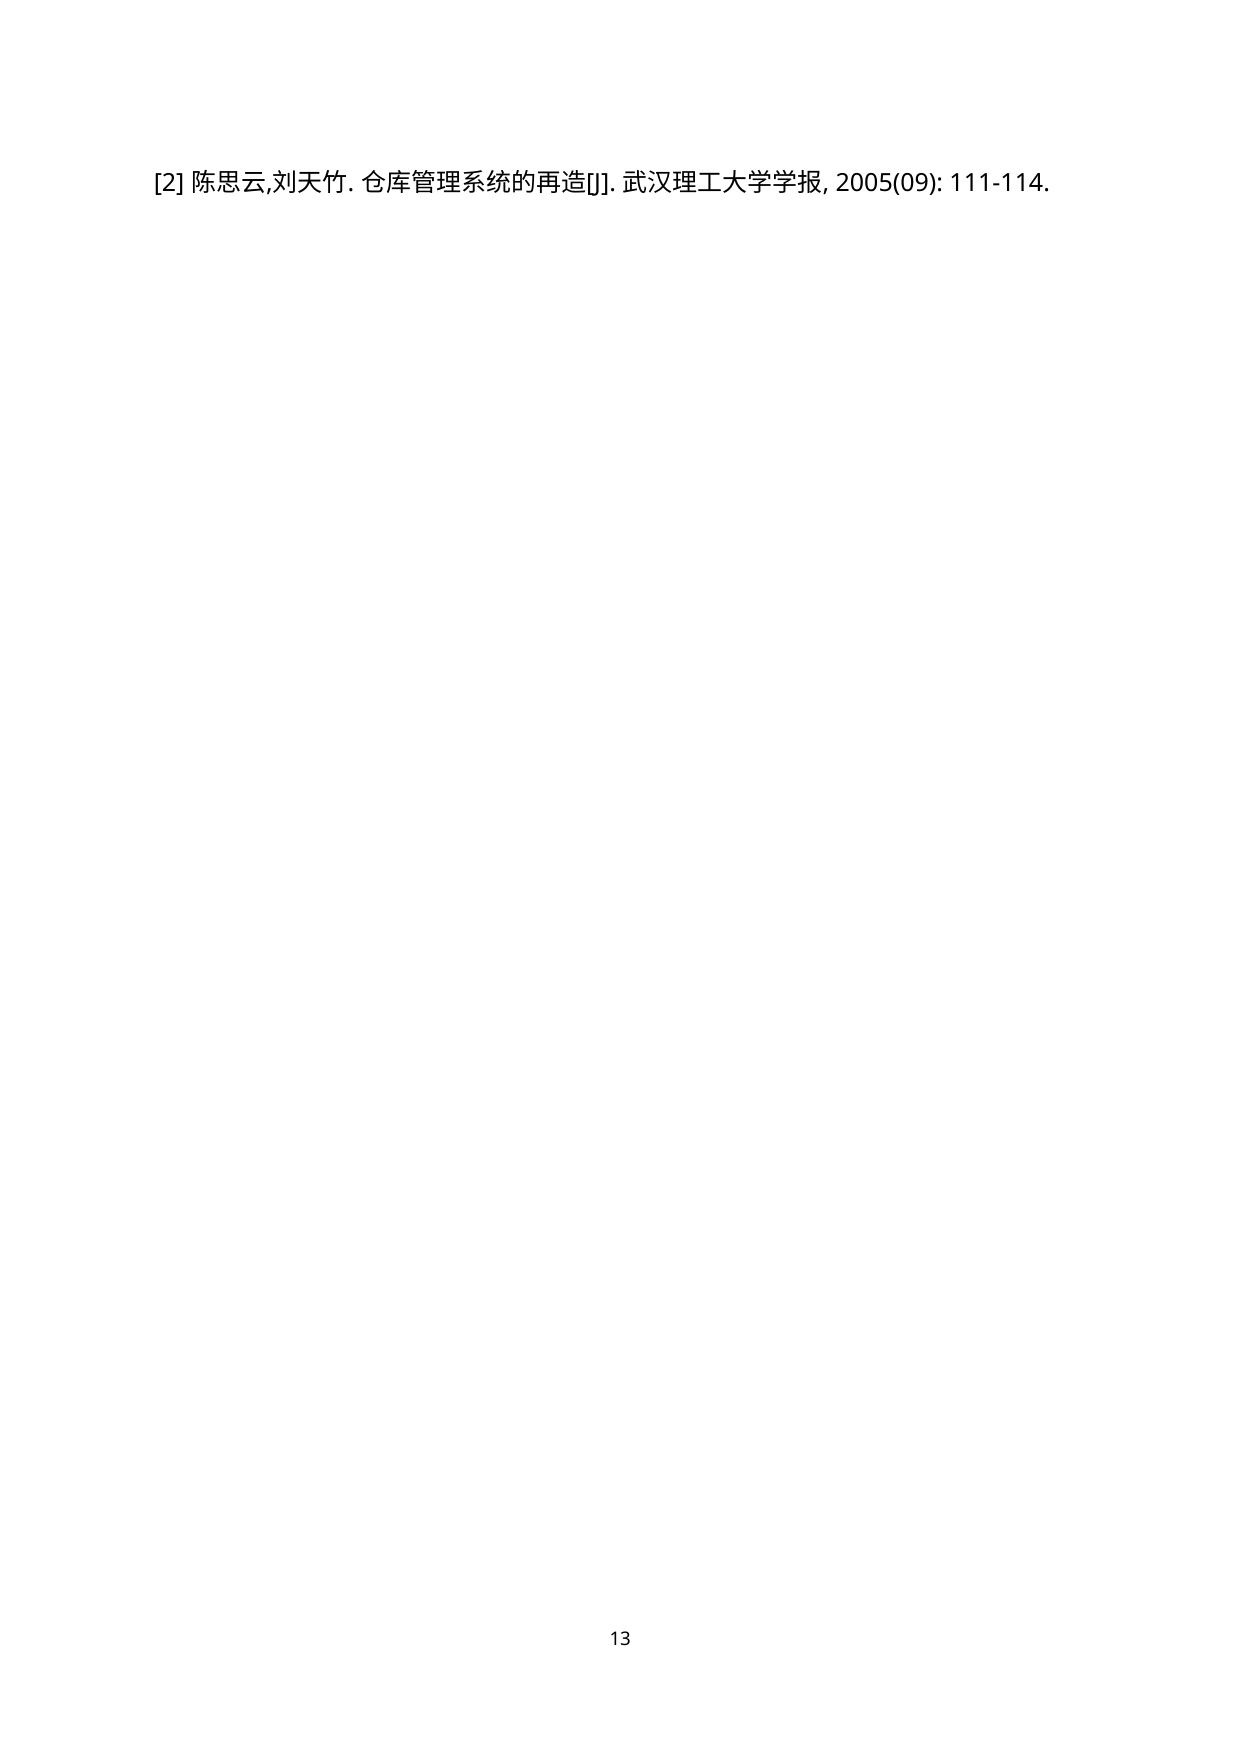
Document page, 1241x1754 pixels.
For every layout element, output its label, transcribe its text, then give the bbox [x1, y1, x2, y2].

text [2] 陈思云,刘天竹. 仓库管理系统的再造[J]. 武汉理工大学学报, 2005(09): 111-114. [153, 147, 1087, 215]
